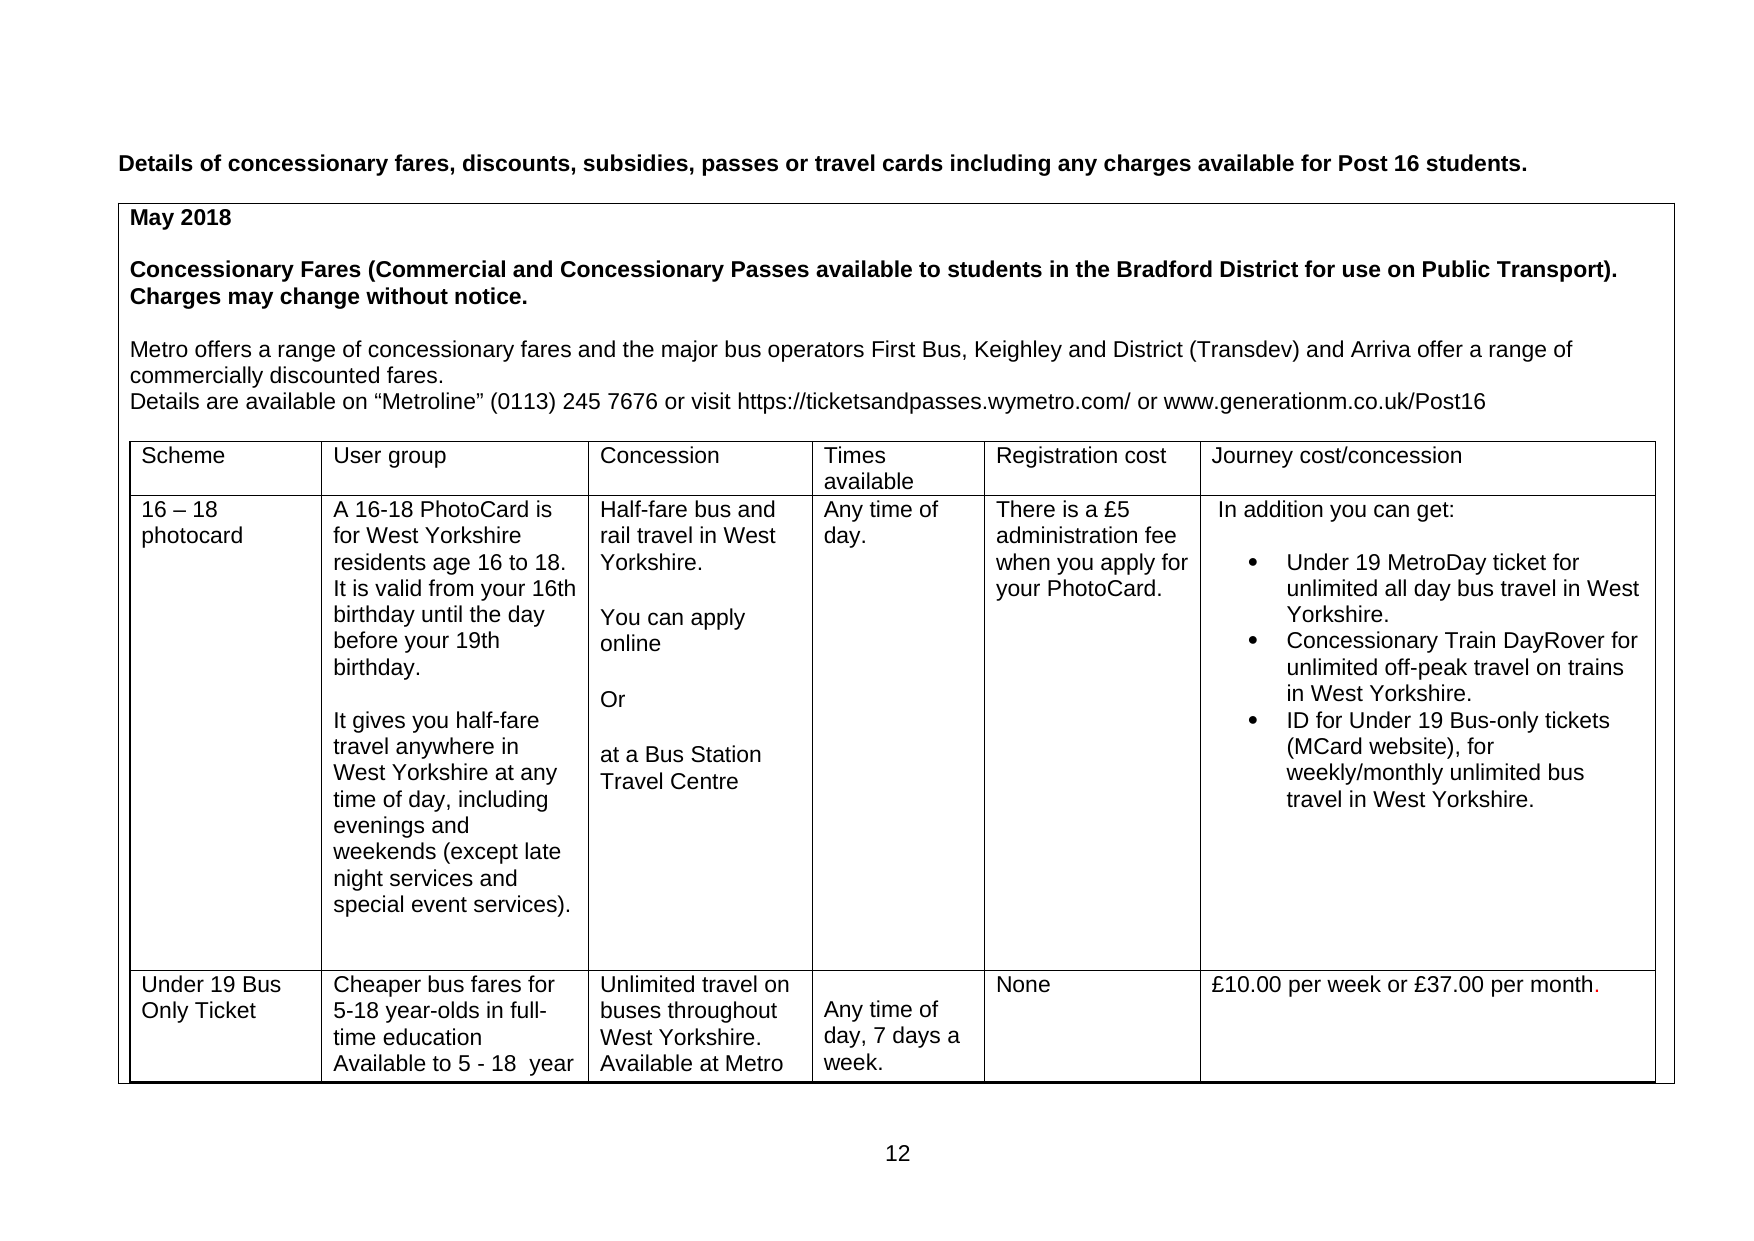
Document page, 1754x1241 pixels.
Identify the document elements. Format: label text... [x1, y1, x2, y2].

text Details of concessionary fares, discounts, subsidies, passes or travel cards including any charges available for Post 16 students. [118, 150, 1677, 176]
